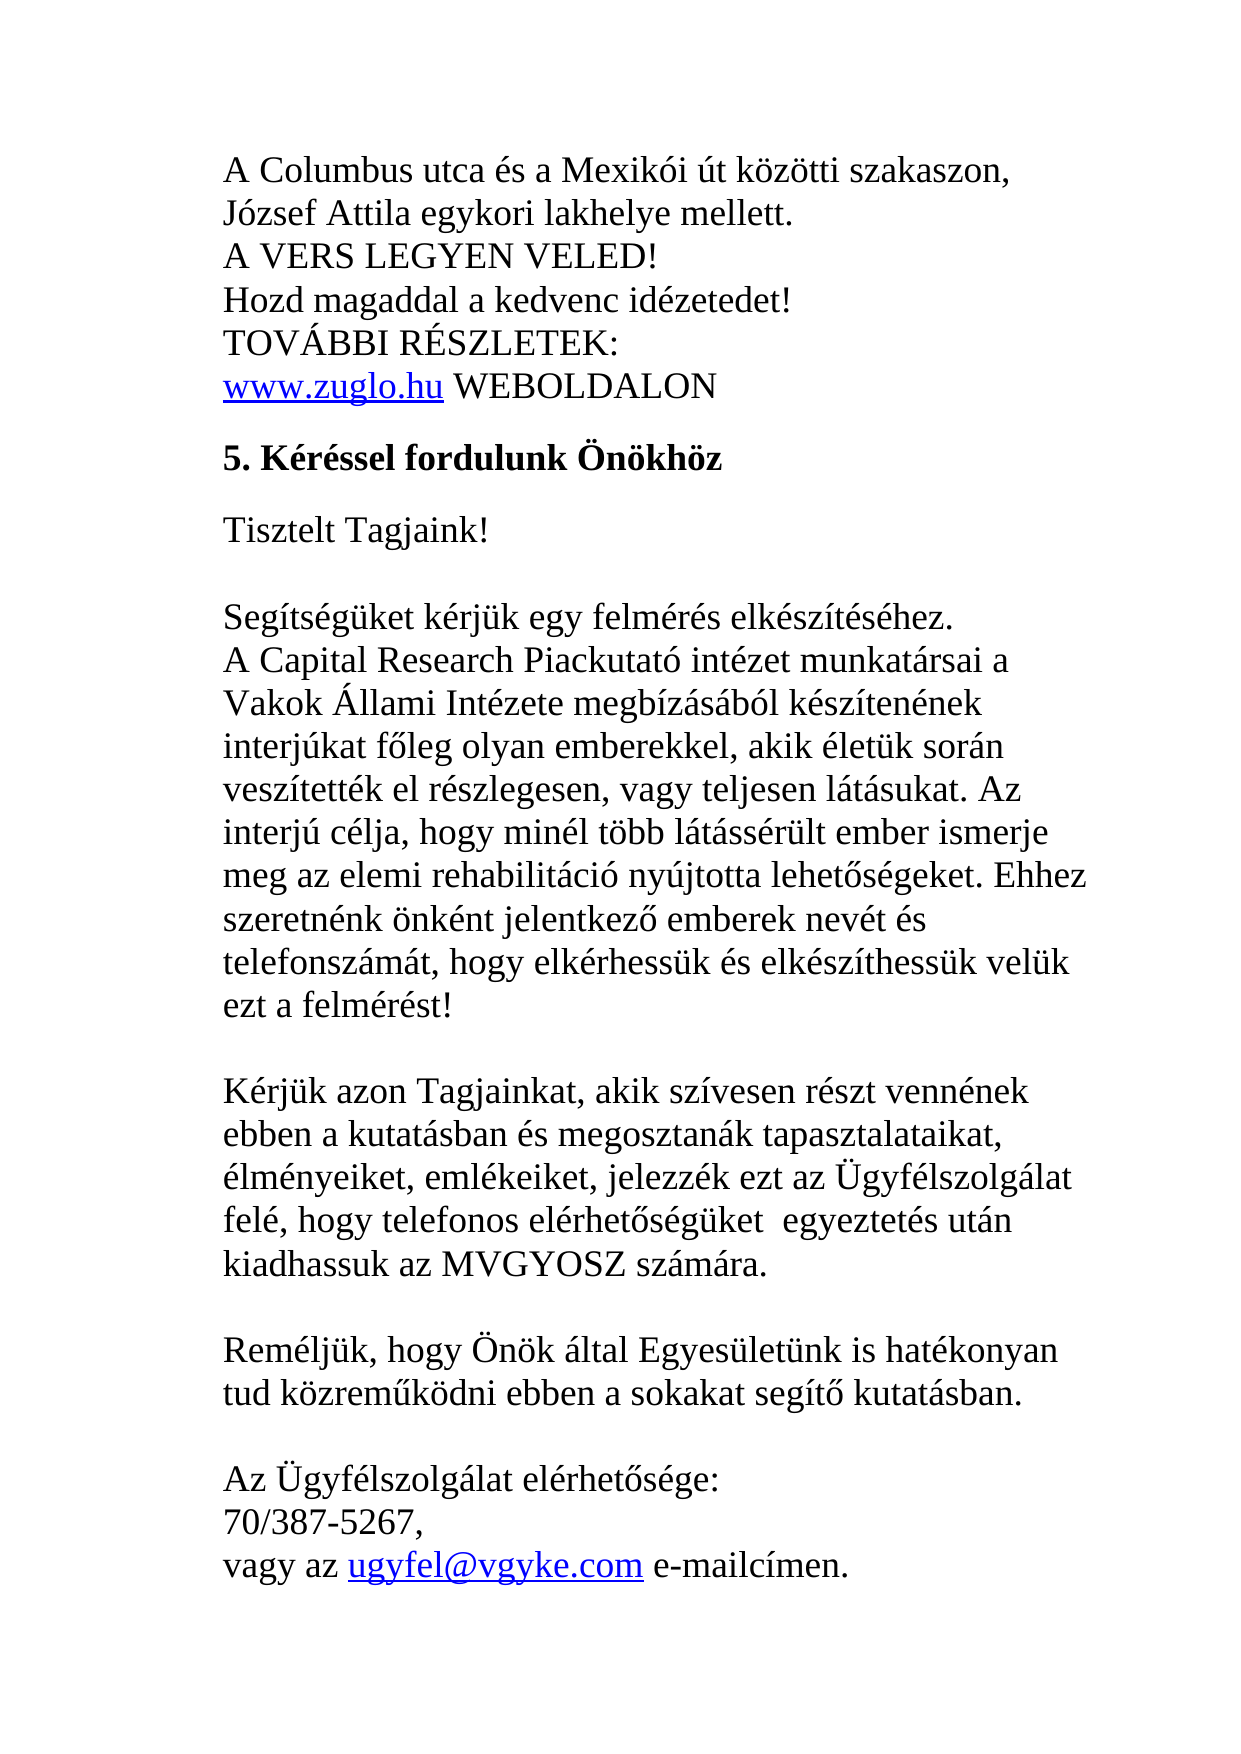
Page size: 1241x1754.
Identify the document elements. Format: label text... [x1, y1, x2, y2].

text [223, 508, 1093, 1586]
text 5. Kéréssel fordulunk Önökhöz [223, 436, 1093, 479]
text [223, 148, 1093, 406]
